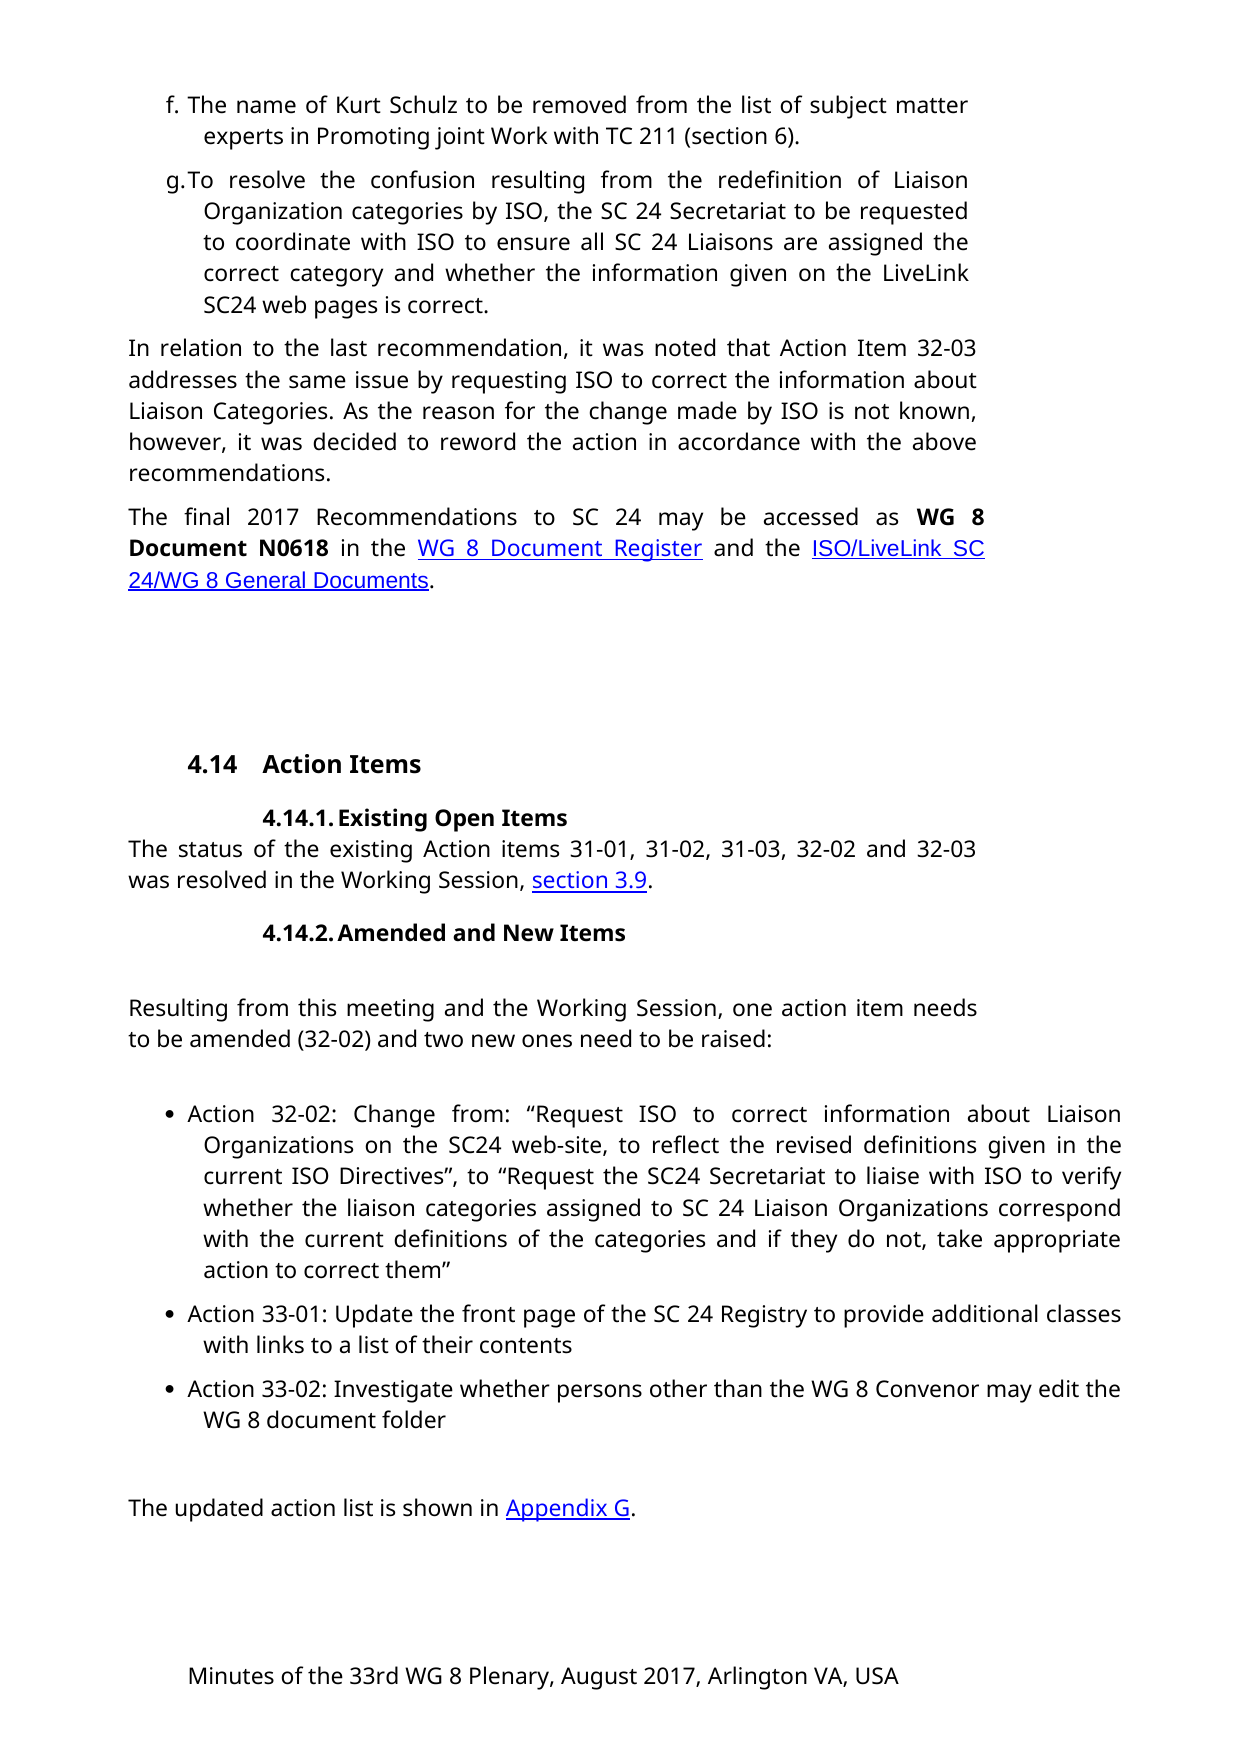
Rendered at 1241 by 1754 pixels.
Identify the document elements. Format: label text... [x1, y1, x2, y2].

list Action 33-02: Investigate whether persons other than the WG 8 Convenor may edit the WG 8 document folder [166, 1373, 1123, 1435]
text The updated action list is shown in Appendix G. [128, 1491, 978, 1523]
text The final 2017 Recommendations to SC 24 may be accessed as WG 8 Document N0618 in the WG 8 Document Register and the ISO/LiveLink SC 24/WG 8 General Documents. [128, 501, 984, 595]
subtitle Action Items [187, 747, 1019, 781]
list To resolve the confusion resulting from the redefinition of Liaison Organization categories by ISO, the SC 24 Secretariat to be requested to coordinate with ISO to ensure all SC 24 Liaisons are assigned the correct category and whether the information given on the LiveLink SC24 web pages is correct. [166, 164, 970, 320]
list Action 33-01: Update the front page of the SC 24 Registry to provide additional classes with links to a list of their contents [166, 1298, 1123, 1360]
subtitle Amended and New Items [262, 916, 1019, 948]
list Action 32-02: Change from: “Request ISO to correct information about Liaison Organizations on the SC24 web-site, to reflect the revised definitions given in the current ISO Directives”, to “Request the SC24 Secretariat to liaise with ISO to verify whether the liaison categories assigned to SC 24 Liaison Organizations correspond with the current definitions of the categories and if they do not, take appropriate action to correct them” [166, 1098, 1123, 1285]
text Resulting from this meeting and the Working Session, one action item needs to be amended (32-02) and two new ones need to be raised: [128, 991, 978, 1054]
text In relation to the last recommendation, it was noted that Action Item 32-03 addresses the same issue by requesting ISO to correct the information about Liaison Categories. As the reason for the change made by ISO is not known, however, it was decided to reword the action in accordance with the above recommendations. [128, 332, 978, 489]
subtitle Existing Open Items [262, 802, 1019, 833]
list The name of Kurt Schulz to be removed from the list of subject matter experts in Promoting joint Work with TC 211 (section 6). [166, 89, 970, 151]
text The status of the existing Action items 31-01, 31-02, 31-03, 32-02 and 32-03 was resolved in the Working Session, section 3.9. [128, 833, 978, 896]
